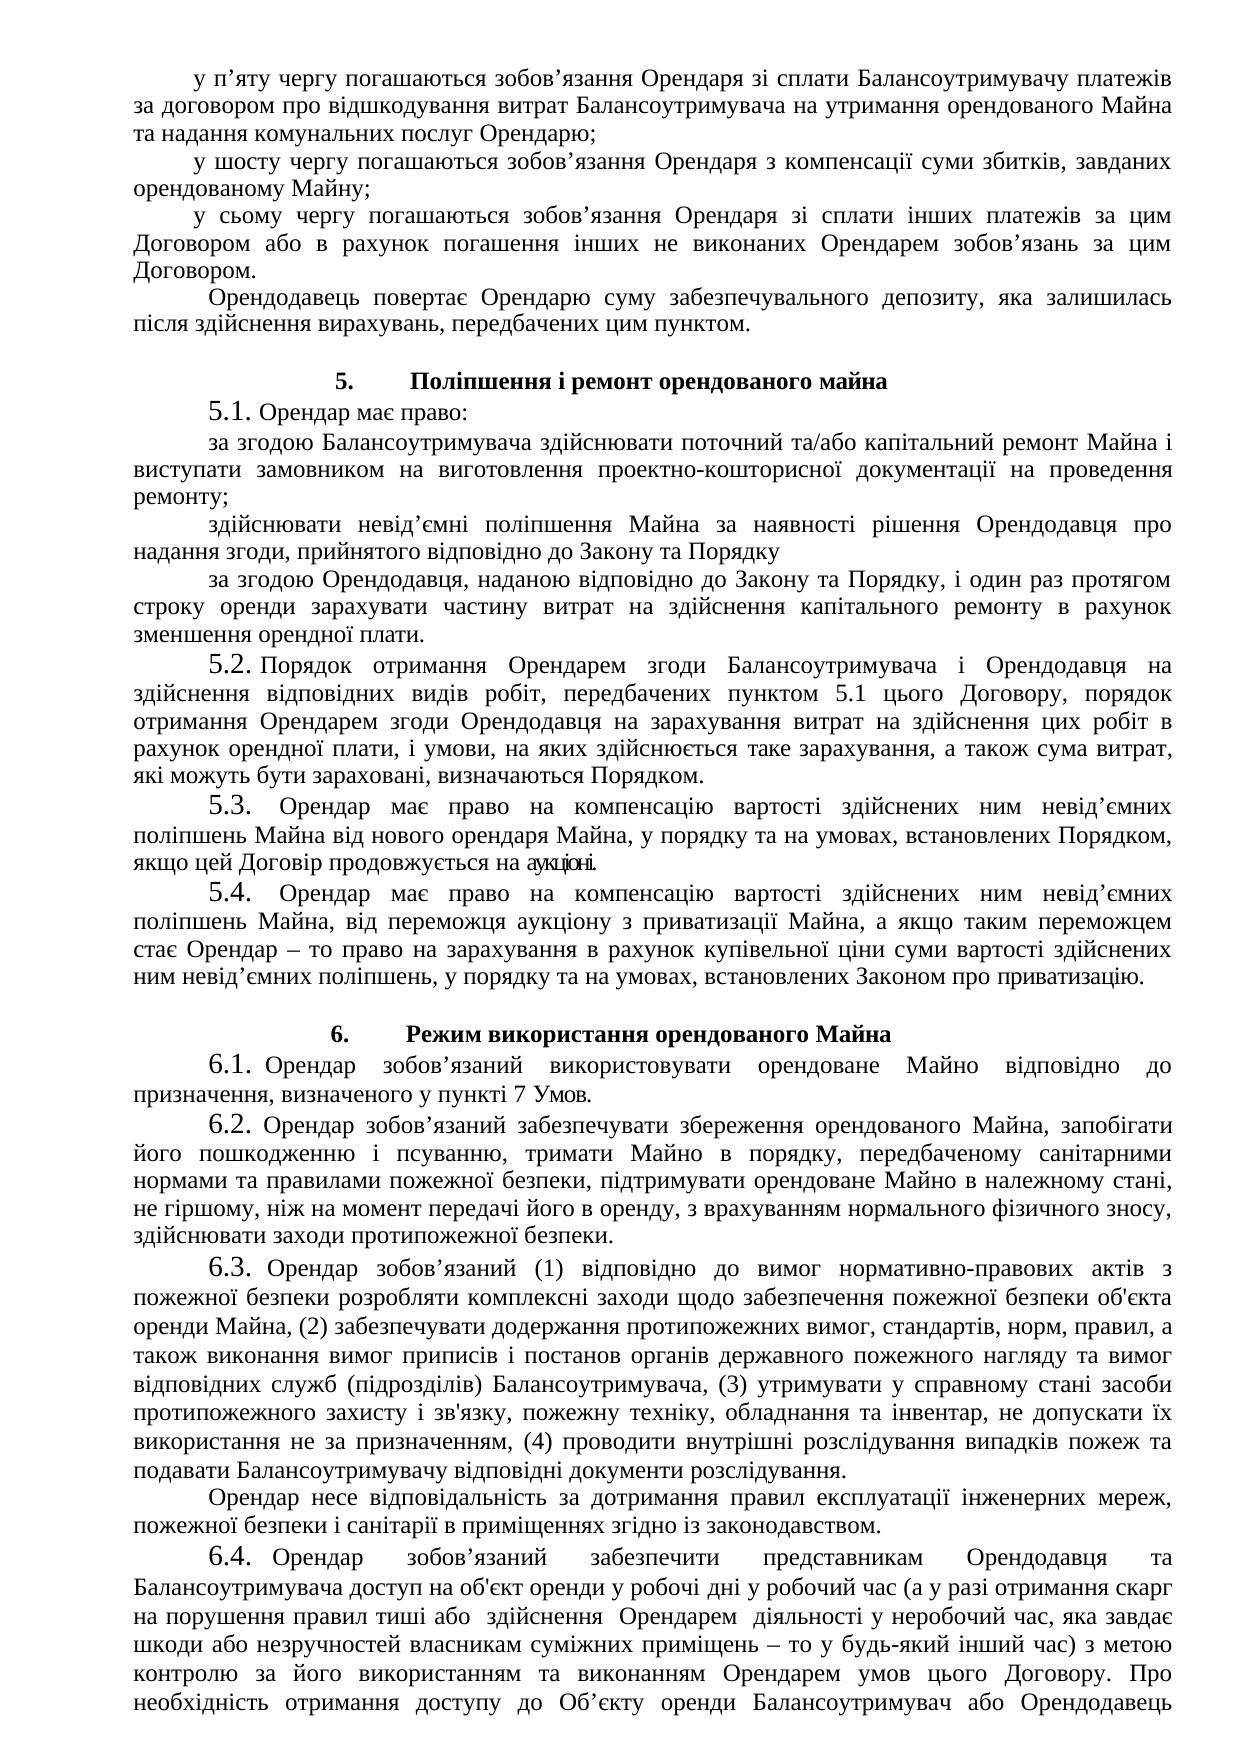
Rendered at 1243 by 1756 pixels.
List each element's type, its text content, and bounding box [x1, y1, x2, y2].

text у п’яту чергу погашаються зобов’язання Орендаря зі сплати Балансоутримувачу платежів за договором про відшкодування витрат Балансоутримувача на утримання орендованого Майна та надання комунальних послуг Орендарю; [133, 64, 1173, 147]
text Орендодавець повертає Орендарю суму забезпечувального депозиту, яка залишилась після здійснення вирахувань, передбачених цим пунктом. [133, 284, 1172, 337]
text за згодою Орендодавця, наданою відповідно до Закону та Порядку, і один раз протягом строку оренди зарахувати частину витрат на здійснення капітального ремонту в рахунок зменшення орендної плати. [133, 565, 1172, 647]
text у сьому чергу погашаються зобов’язання Орендаря зі сплати інших платежів за цим Договором або в рахунок погашення інших не виконаних Орендарем зобов’язань за цим Договором. [133, 202, 1173, 284]
list Орендар зобов’язаний забезпечувати збереження орендованого Майна, запобігати його пошкодженню і псуванню, тримати Майно в порядку, передбаченому санітарними нормами та правилами пожежної безпеки, підтримувати орендоване Майно в належному стані, не гіршому, ніж на момент передачі його в оренду, з врахуванням нормального фізичного зносу, здійснювати заходи протипожежної безпеки. [133, 1108, 1173, 1249]
list Орендар має право: [208, 394, 1184, 427]
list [133, 1538, 1173, 1716]
text за згодою Балансоутримувача здійснювати поточний та/або капітальний ремонт Майна і виступати замовником на виготовлення проектно-кошторисної документації на проведення ремонту; [133, 428, 1173, 510]
subtitle Поліпшення і ремонт орендованого майна [335, 366, 1184, 394]
list Орендар зобов’язаний використовувати орендоване Майно відповідно до призначення, визначеного у пункті 7 Умов. [133, 1048, 1172, 1107]
text у шосту чергу погашаються зобов’язання Орендаря з компенсації суми збитків, завданих орендованому Майну; [133, 147, 1172, 202]
list Орендар зобов’язаний (1) відповідно до вимог нормативно-правових актів з пожежної безпеки розробляти комплексні заходи щодо забезпечення пожежної безпеки об'єкта оренди Майна, (2) забезпечувати додержання протипожежних вимог, стандартів, норм, правил, а також виконання вимог приписів і постанов органів державного пожежного нагляду та вимог відповідних служб (підрозділів) Балансоутримувача, (3) утримувати у справному стані засоби протипожежного захисту і зв'язку, пожежну техніку, обладнання та інвентар, не допускати їх використання не за призначенням, (4) проводити внутрішні розслідування випадків пожеж та подавати Балансоутримувачу відповідні документи розслідування. [133, 1249, 1173, 1484]
list Орендар має право на компенсацію вартості здійснених ним невід’ємних поліпшень Майна від нового орендаря Майна, у порядку та на умовах, встановлених Порядком, якщо цей Договір продовжується на аукціоні. [133, 789, 1173, 876]
list Орендар має право на компенсацію вартості здійснених ним невід’ємних поліпшень Майна, від переможця аукціону з приватизації Майна, а якщо таким переможцем стає Орендар – то право на зарахування в рахунок купівельної ціни суми вартості здійснених ним невід’ємних поліпшень, у порядку та на умовах, встановлених Законом про приватизацію. [133, 876, 1173, 990]
text здійснювати невід’ємні поліпшення Майна за наявності рішення Орендодавця про надання згоди, прийнятого відповідно до Закону та Порядку [133, 511, 1172, 565]
text Орендар несе відповідальність за дотримання правил експлуатації інженерних мереж, пожежної безпеки і санітарії в приміщеннях згідно із законодавством. [133, 1484, 1173, 1538]
list Порядок отримання Орендарем згоди Балансоутримувача і Орендодавця на здійснення відповідних видів робіт, передбачених пунктом 5.1 цього Договору, порядок отримання Орендарем згоди Орендодавця на зарахування витрат на здійснення цих робіт в рахунок орендної плати, і умови, на яких здійснюється таке зарахування, а також сума витрат, які можуть бути зараховані, визначаються Порядком. [133, 648, 1173, 789]
subtitle Режим використання орендованого Майна [330, 1019, 1184, 1048]
